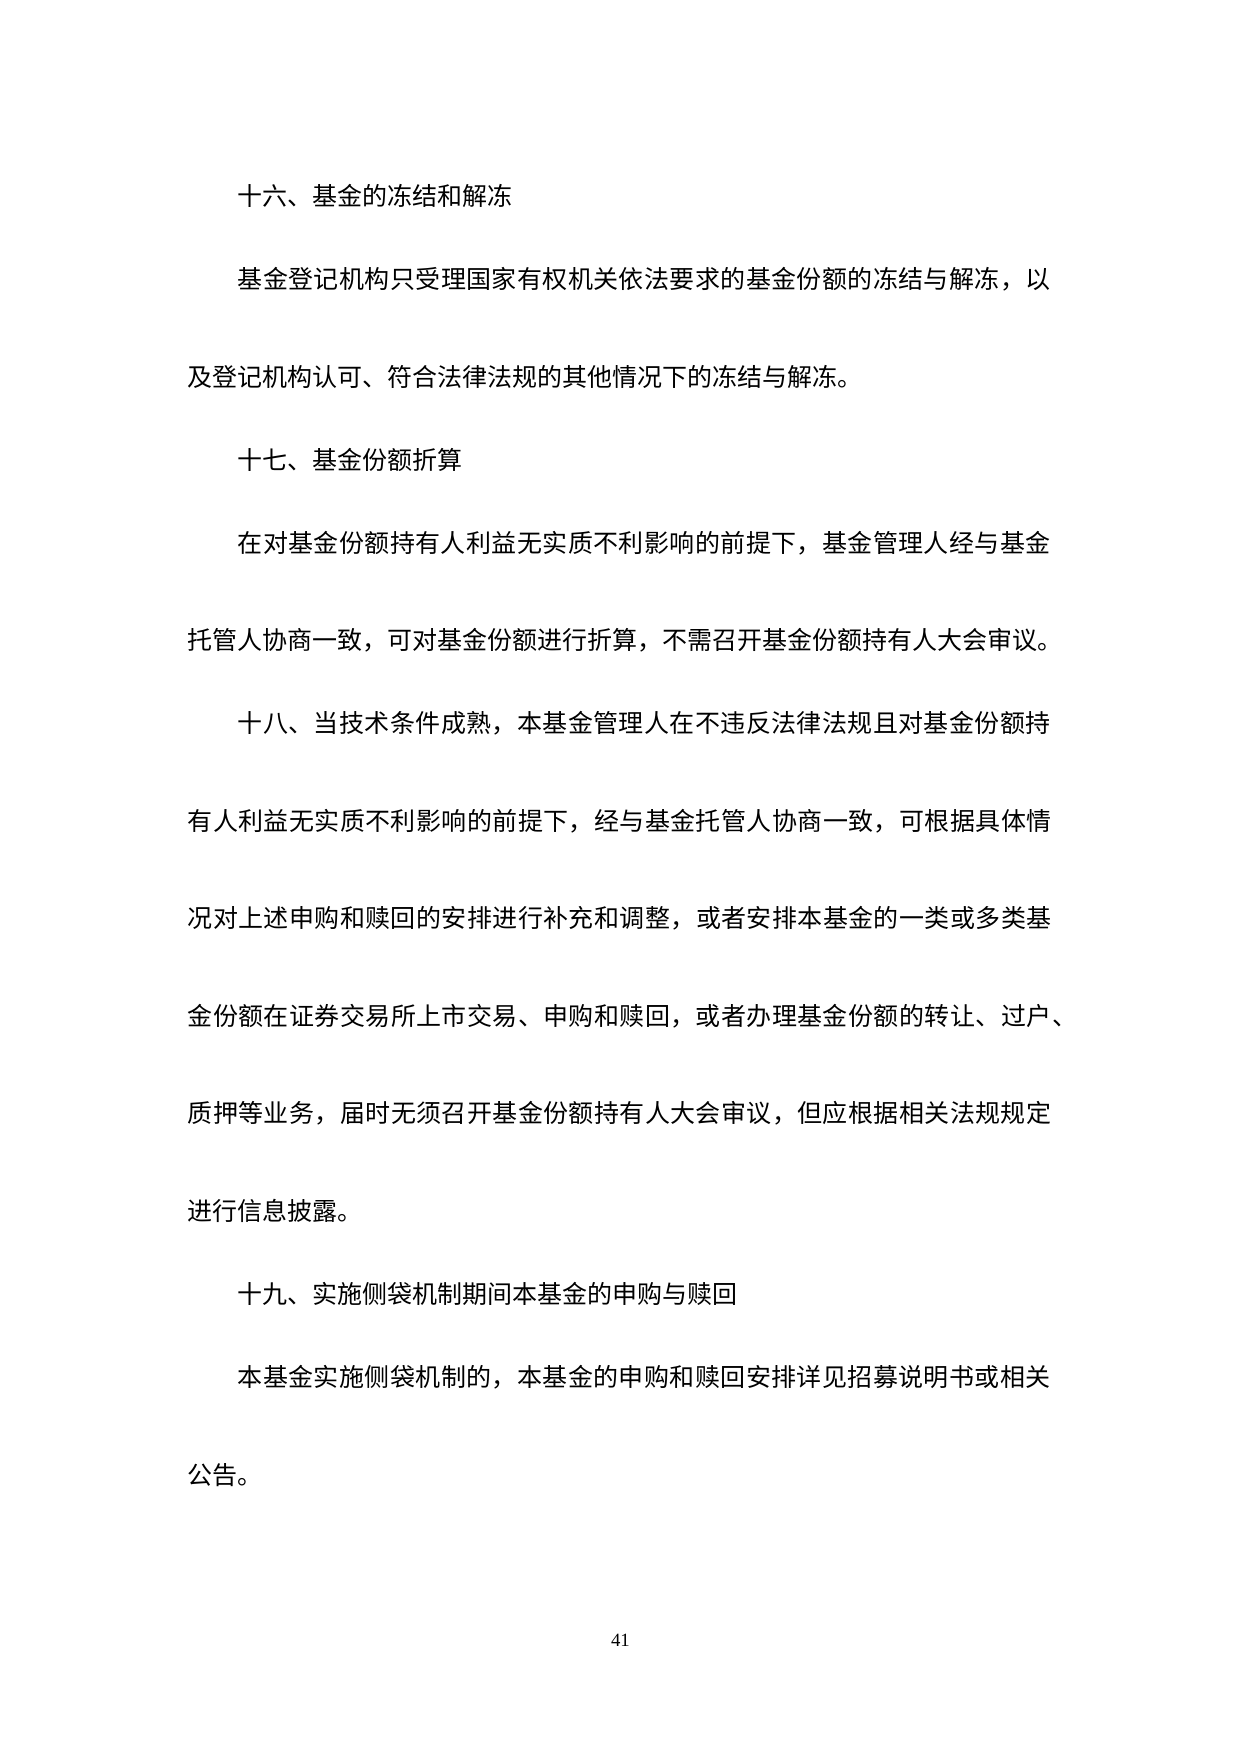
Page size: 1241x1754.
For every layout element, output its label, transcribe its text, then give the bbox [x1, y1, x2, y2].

text 十八、当技术条件成熟，本基金管理人在不违反法律法规且对基金份额持有人利益无实质不利影响的前提下，经与基金托管人协商一致，可根据具体情况对上述申购和赎回的安排进行补充和调整，或者安排本基金的一类或多类基金份额在证券交易所上市交易、申购和赎回，或者办理基金份额的转让、过户、质押等业务，届时无须召开基金份额持有人大会审议，但应根据相关法规规定进行信息披露。 [187, 689, 1053, 1242]
text 在对基金份额持有人利益无实质不利影响的前提下，基金管理人经与基金托管人协商一致，可对基金份额进行折算，不需召开基金份额持有人大会审议。 [187, 509, 1053, 671]
text 十七、基金份额折算 [187, 426, 1053, 491]
text 基金登记机构只受理国家有权机关依法要求的基金份额的冻结与解冻，以及登记机构认可、符合法律法规的其他情况下的冻结与解冻。 [187, 245, 1053, 408]
text 本基金实施侧袋机制的，本基金的申购和赎回安排详见招募说明书或相关公告。 [187, 1343, 1053, 1506]
text 十九、实施侧袋机制期间本基金的申购与赎回 [187, 1260, 1053, 1325]
text 十六、基金的冻结和解冻 [187, 162, 1053, 227]
